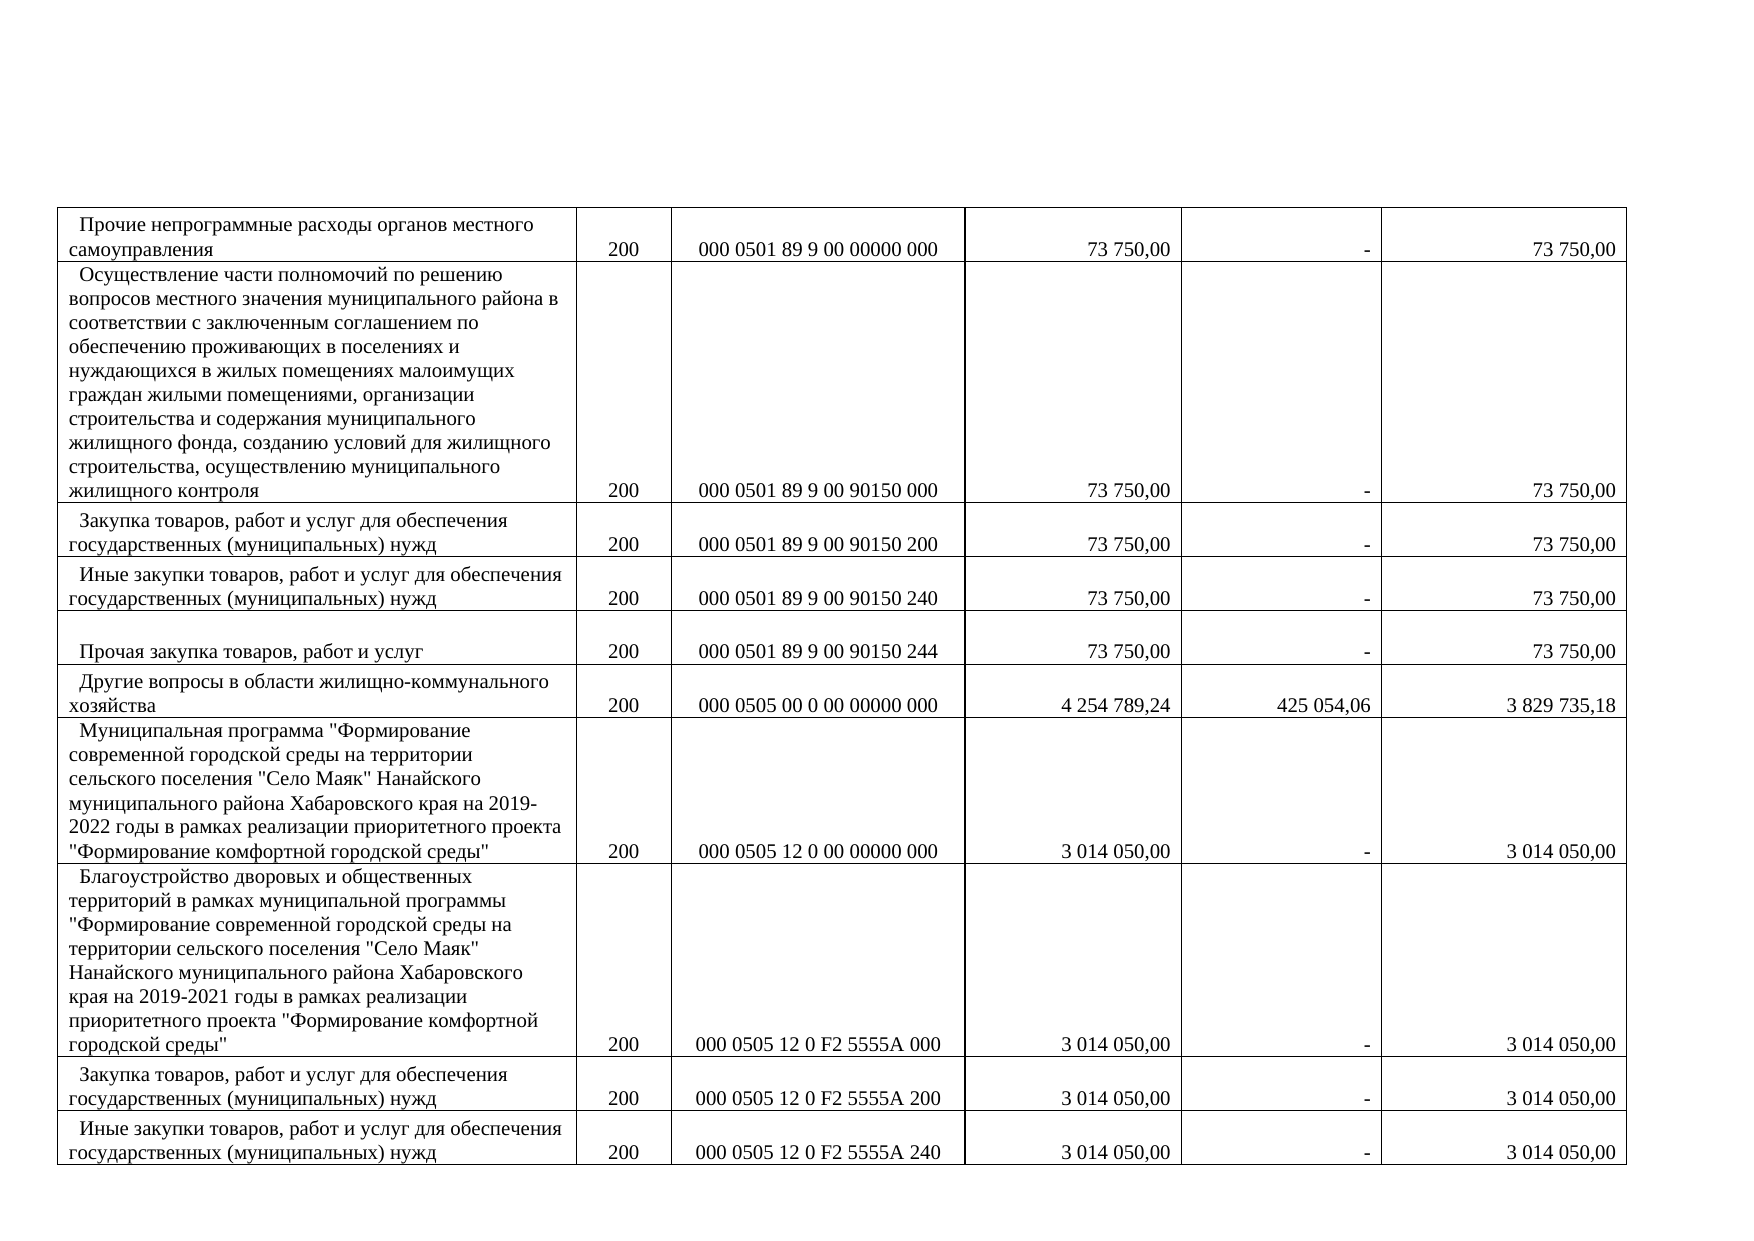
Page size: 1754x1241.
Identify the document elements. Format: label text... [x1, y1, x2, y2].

table_cell 73 750,00 [1382, 208, 1626, 261]
table_cell Иные закупки товаров, работ и услуг для обеспечения государственных (муниципальных) нужд [58, 1111, 576, 1164]
table_cell 200 [577, 1057, 671, 1110]
table_cell 73 750,00 [1382, 262, 1626, 502]
table_cell 3 014 050,00 [1382, 864, 1626, 1056]
table_cell - [1182, 611, 1381, 663]
table_cell Прочие непрограммные расходы органов местного самоуправления [58, 208, 576, 261]
table_cell 200 [577, 665, 671, 717]
table_cell 000 0501 89 9 00 90150 000 [672, 262, 964, 502]
table_cell 73 750,00 [1382, 557, 1626, 610]
table_cell 200 [577, 864, 671, 1056]
table_cell Другие вопросы в области жилищно-коммунального хозяйства [58, 665, 576, 717]
table_cell 73 750,00 [966, 208, 1181, 261]
table_cell 000 0505 12 0 F2 5555A 240 [672, 1111, 964, 1164]
table_cell 200 [577, 262, 671, 502]
table_cell 200 [577, 1111, 671, 1164]
table_cell 000 0505 12 0 F2 5555A 000 [672, 864, 964, 1056]
table_cell - [1182, 262, 1381, 502]
table_cell 200 [577, 503, 671, 556]
table_cell 000 0505 00 0 00 00000 000 [672, 665, 964, 717]
table_cell Прочая закупка товаров, работ и услуг [58, 611, 576, 663]
table_cell 3 014 050,00 [1382, 1057, 1626, 1110]
table_cell 000 0501 89 9 00 00000 000 [672, 208, 964, 261]
table_cell - [1182, 208, 1381, 261]
table_cell 3 014 050,00 [1382, 718, 1626, 863]
table_cell 73 750,00 [966, 611, 1181, 663]
table_cell 425 054,06 [1182, 665, 1381, 717]
table_cell 73 750,00 [1382, 611, 1626, 663]
table_cell 200 [577, 718, 671, 863]
table_cell Муниципальная программа "Формирование современной городской среды на территории сельского поселения "Село Маяк" Нанайского муниципального района Хабаровского края на 2019-2022 годы в рамках реализации приоритетного проекта "Формирование комфортной городской среды" [58, 718, 576, 863]
table_cell 3 014 050,00 [966, 718, 1181, 863]
table_cell 3 014 050,00 [1382, 1111, 1626, 1164]
table_cell 000 0501 89 9 00 90150 244 [672, 611, 964, 663]
table_cell 3 014 050,00 [966, 1057, 1181, 1110]
table_cell 73 750,00 [1382, 503, 1626, 556]
table_cell 200 [577, 208, 671, 261]
table_cell - [1182, 1057, 1381, 1110]
table_cell 3 829 735,18 [1382, 665, 1626, 717]
table_cell 3 014 050,00 [966, 864, 1181, 1056]
table_cell 73 750,00 [966, 262, 1181, 502]
table_cell Закупка товаров, работ и услуг для обеспечения государственных (муниципальных) нужд [58, 1057, 576, 1110]
table_cell - [1182, 1111, 1381, 1164]
table_cell 000 0501 89 9 00 90150 240 [672, 557, 964, 610]
table_cell - [1182, 557, 1381, 610]
table_cell 200 [577, 557, 671, 610]
table_cell 3 014 050,00 [966, 1111, 1181, 1164]
table_cell 200 [577, 611, 671, 663]
table_cell Закупка товаров, работ и услуг для обеспечения государственных (муниципальных) нужд [58, 503, 576, 556]
table_cell 000 0501 89 9 00 90150 200 [672, 503, 964, 556]
table_cell - [1182, 503, 1381, 556]
table_cell Осуществление части полномочий по решению вопросов местного значения муниципального района в соответствии с заключенным соглашением по обеспечению проживающих в поселениях и нуждающихся в жилых помещениях малоимущих граждан жилыми помещениями, организации строительства и содержания муниципального жилищного фонда, созданию условий для жилищного строительства, осуществлению муниципального жилищного контроля [58, 262, 576, 502]
table_cell Благоустройство дворовых и общественных территорий в рамках муниципальной программы "Формирование современной городской среды на территории сельского поселения "Село Маяк" Нанайского муниципального района Хабаровского края на 2019-2021 годы в рамках реализации приоритетного проекта "Формирование комфортной городской среды" [58, 864, 576, 1056]
table_cell 73 750,00 [966, 503, 1181, 556]
table_cell 4 254 789,24 [966, 665, 1181, 717]
table_cell Иные закупки товаров, работ и услуг для обеспечения государственных (муниципальных) нужд [58, 557, 576, 610]
table_cell - [1182, 864, 1381, 1056]
table_cell 73 750,00 [966, 557, 1181, 610]
table_cell - [1182, 718, 1381, 863]
table_cell 000 0505 12 0 F2 5555A 200 [672, 1057, 964, 1110]
table_cell 000 0505 12 0 00 00000 000 [672, 718, 964, 863]
